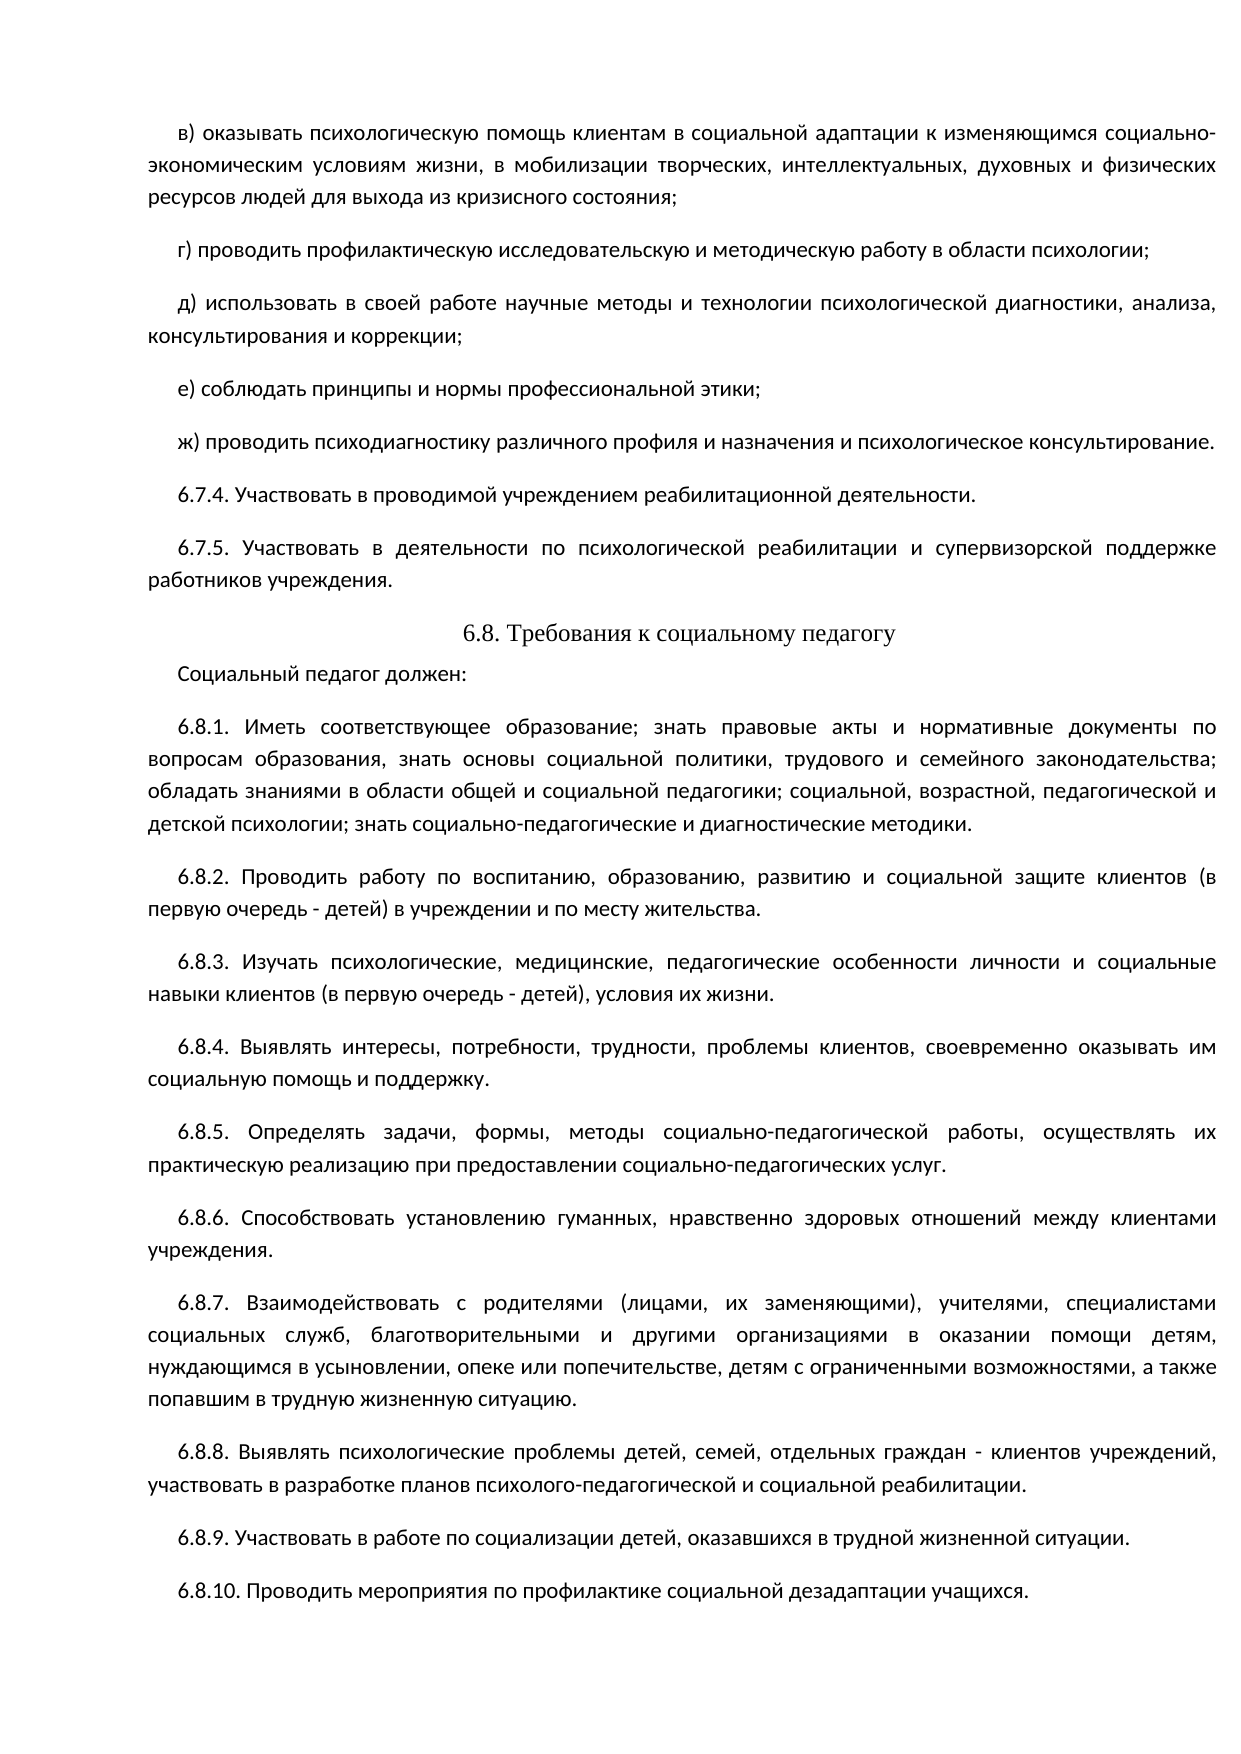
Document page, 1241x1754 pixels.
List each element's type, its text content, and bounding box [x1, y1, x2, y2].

text 6.8.8. Выявлять психологические проблемы детей, семей, отдельных граждан - клиентов учреждений, участвовать в разработке планов психолого-педагогической и социальной реабилитации. [148, 1437, 1217, 1498]
text 6.8.5. Определять задачи, формы, методы социально-педагогической работы, осуществлять их практическую реализацию при предоставлении социально-педагогических услуг. [148, 1117, 1217, 1178]
text 6.8.9. Участвовать в работе по социализации детей, оказавшихся в трудной жизненной ситуации. [148, 1523, 1217, 1551]
text е) соблюдать принципы и нормы профессиональной этики; [148, 374, 1217, 402]
text 6.8.7. Взаимодействовать с родителями (лицами, их заменяющими), учителями, специалистами социальных служб, благотворительными и другими организациями в оказании помощи детям, нуждающимся в усыновлении, опеке или попечительстве, детям с ограниченными возможностями, а также попавшим в трудную жизненную ситуацию. [148, 1288, 1217, 1412]
text ж) проводить психодиагностику различного профиля и назначения и психологическое консультирование. [148, 427, 1217, 455]
subtitle 6.8. Требования к социальному педагогу [148, 618, 1211, 647]
text 6.8.3. Изучать психологические, медицинские, педагогические особенности личности и социальные навыки клиентов (в первую очередь - детей), условия их жизни. [148, 947, 1217, 1007]
text д) использовать в своей работе научные методы и технологии психологической диагностики, анализа, консультирования и коррекции; [148, 288, 1217, 349]
text 6.7.4. Участвовать в проводимой учреждением реабилитационной деятельности. [148, 480, 1217, 508]
text 6.8.1. Иметь соответствующее образование; знать правовые акты и нормативные документы по вопросам образования, знать основы социальной политики, трудового и семейного законодательства; обладать знаниями в области общей и социальной педагогики; социальной, возрастной, педагогической и детской психологии; знать социально-педагогические и диагностические методики. [148, 712, 1217, 837]
text 6.8.4. Выявлять интересы, потребности, трудности, проблемы клиентов, своевременно оказывать им социальную помощь и поддержку. [148, 1032, 1217, 1092]
text Социальный педагог должен: [148, 659, 1217, 687]
text 6.8.10. Проводить мероприятия по профилактике социальной дезадаптации учащихся. [148, 1576, 1217, 1604]
text 6.7.5. Участвовать в деятельности по психологической реабилитации и супервизорской поддержке работников учреждения. [148, 533, 1217, 593]
text в) оказывать психологическую помощь клиентам в социальной адаптации к изменяющимся социально-экономическим условиям жизни, в мобилизации творческих, интеллектуальных, духовных и физических ресурсов людей для выхода из кризисного состояния; [148, 118, 1217, 211]
text г) проводить профилактическую исследовательскую и методическую работу в области психологии; [148, 236, 1217, 263]
text 6.8.6. Способствовать установлению гуманных, нравственно здоровых отношений между клиентами учреждения. [148, 1203, 1217, 1263]
text 6.8.2. Проводить работу по воспитанию, образованию, развитию и социальной защите клиентов (в первую очередь - детей) в учреждении и по месту жительства. [148, 862, 1217, 922]
